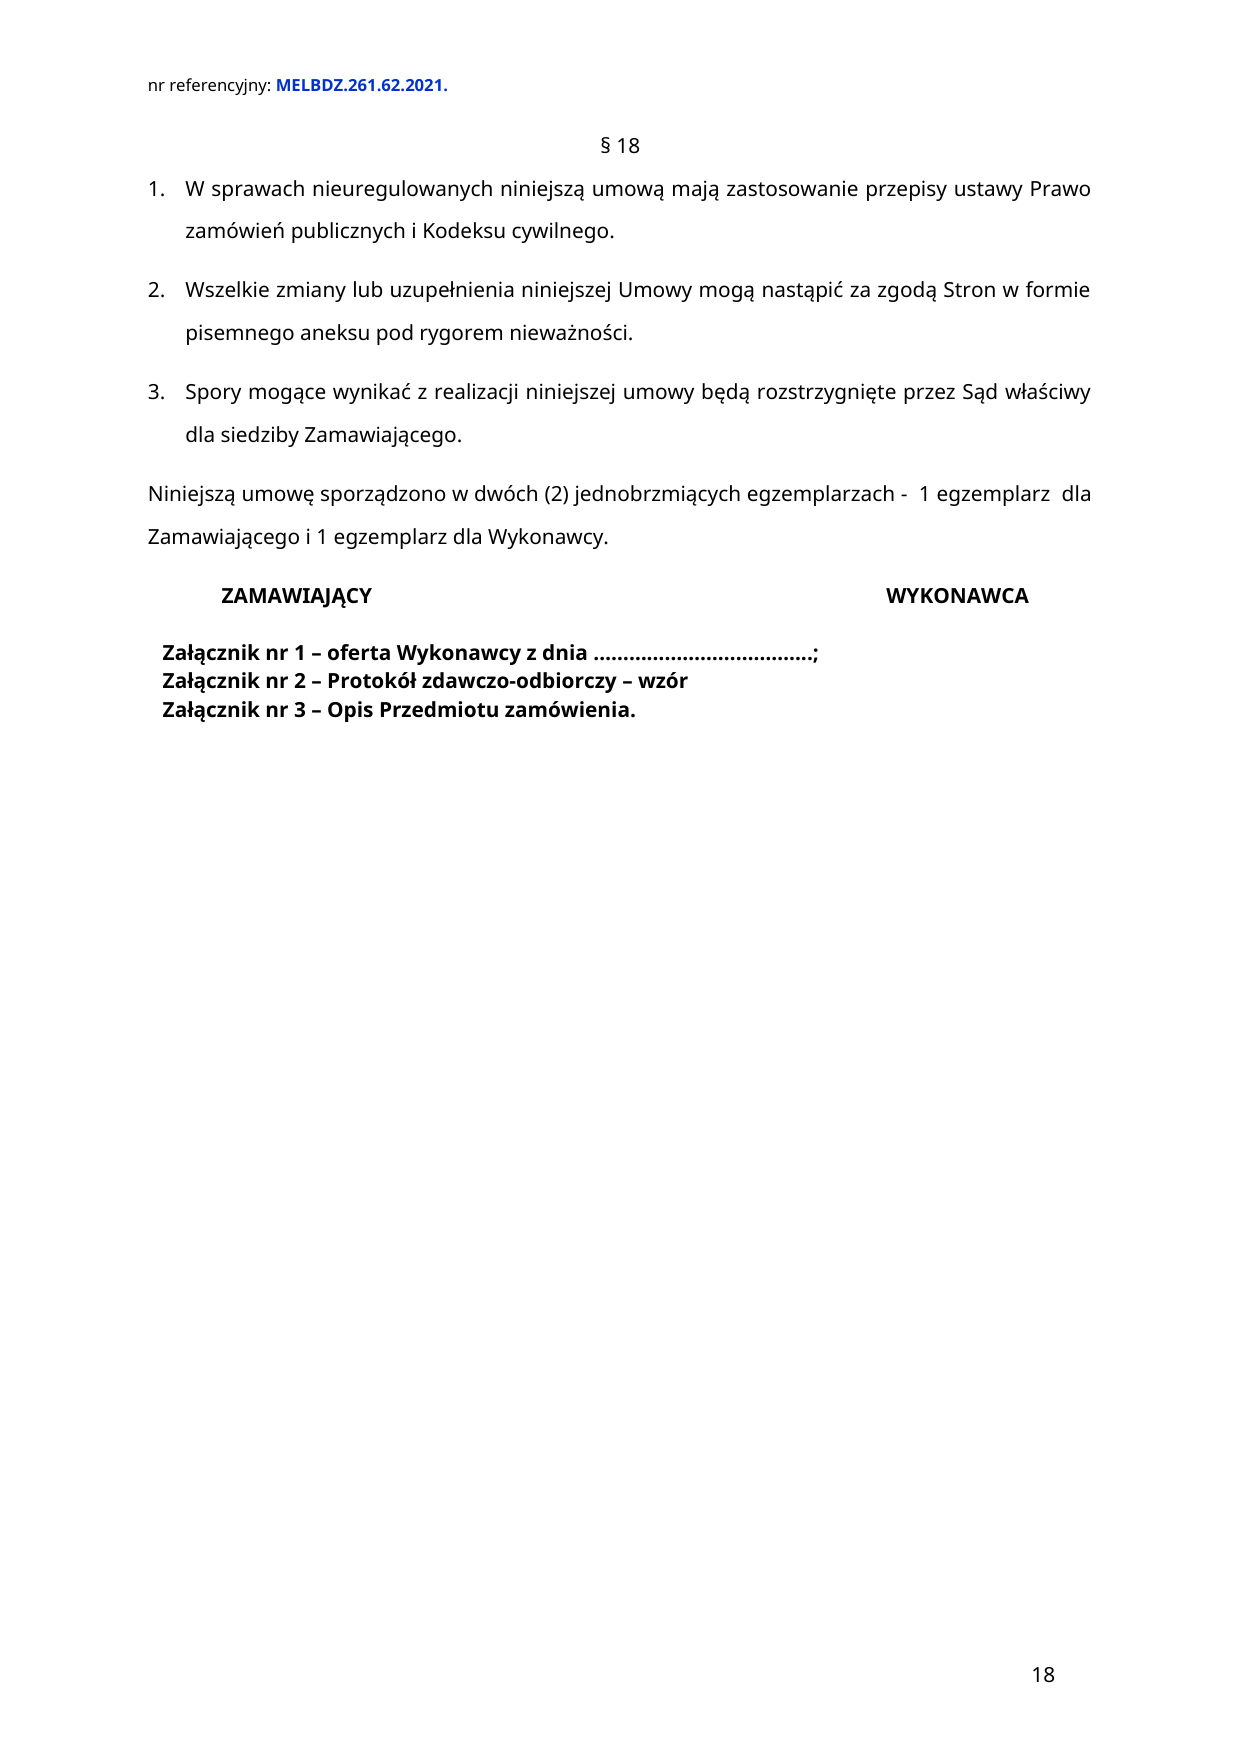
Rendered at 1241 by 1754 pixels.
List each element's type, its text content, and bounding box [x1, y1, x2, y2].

text Załącznik nr 2 – Protokół zdawczo-odbiorczy – wzór [148, 666, 1092, 695]
list Spory mogące wynikać z realizacji niniejszej umowy będą rozstrzygnięte przez Sąd właściwy dla siedziby Zamawiającego. [148, 377, 1092, 448]
text Załącznik nr 3 – Opis Przedmiotu zamówienia. [148, 695, 1092, 723]
list Wszelkie zmiany lub uzupełnienia niniejszej Umowy mogą nastąpić za zgodą Stron w formie pisemnego aneksu pod rygorem nieważności. [148, 276, 1092, 347]
text § 18 [148, 131, 1092, 159]
list W sprawach nieuregulowanych niniejszą umową mają zastosowanie przepisy ustawy Prawo zamówień publicznych i Kodeksu cywilnego. [148, 174, 1092, 245]
text Załącznik nr 1 – oferta Wykonawcy z dnia ……………………………....; [148, 638, 1092, 666]
text Niniejszą umowę sporządzono w dwóch (2) jednobrzmiących egzemplarzach - 1 egzemplarz dla Zamawiającego i 1 egzemplarz dla Wykonawcy. [148, 479, 1092, 550]
text ZAMAWIAJĄCY WYKONAWCA [148, 581, 1092, 609]
